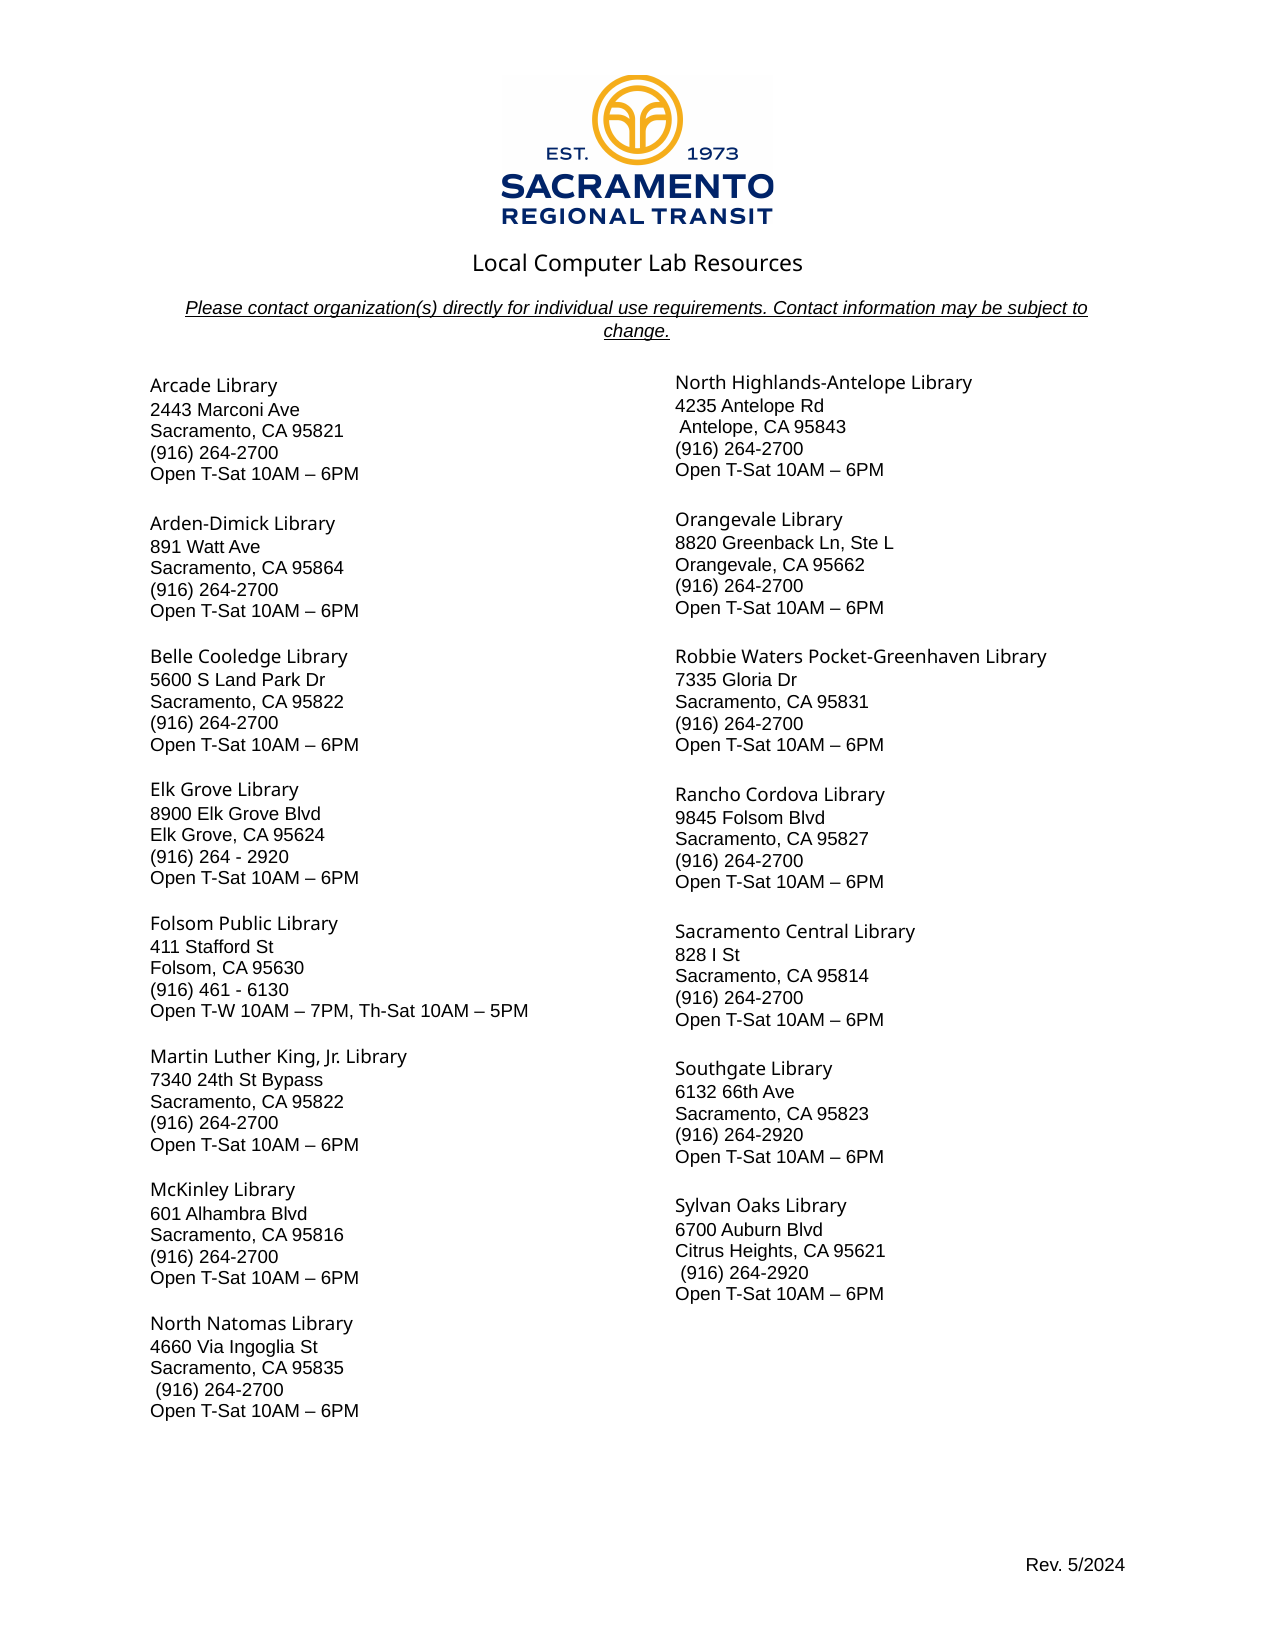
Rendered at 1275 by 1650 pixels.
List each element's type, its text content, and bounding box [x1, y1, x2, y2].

text (916) 264-2700 [675, 438, 1125, 459]
text Rancho Cordova Library [675, 781, 1125, 806]
text Open T-Sat 10AM – 6PM [675, 1283, 1125, 1304]
text (916) 264-2920 [675, 1124, 1125, 1146]
text 5600 S Land Park Dr [150, 669, 600, 691]
text North Highlands-Antelope Library [675, 369, 1125, 394]
text Belle Cooledge Library [150, 643, 600, 669]
text 891 Watt Ave [150, 536, 600, 557]
text Open T-Sat 10AM – 6PM [675, 1008, 1125, 1030]
text Open T-Sat 10AM – 6PM [150, 1400, 600, 1422]
text (916) 264-2700 [675, 712, 1125, 734]
text (916) 264-2920 [675, 1261, 1125, 1283]
text Sacramento, CA 95827 [675, 828, 1125, 849]
text (916) 264-2700 [675, 987, 1125, 1008]
text Open T-Sat 10AM – 6PM [675, 459, 1125, 481]
text Sacramento, CA 95831 [675, 691, 1125, 712]
text (916) 264-2700 [675, 575, 1125, 597]
text 8820 Greenback Ln, Ste L [675, 532, 1125, 553]
text Sacramento Central Library [675, 918, 1125, 944]
text Sylvan Oaks Library [675, 1193, 1125, 1218]
text Citrus Heights, CA 95621 [675, 1240, 1125, 1261]
text (916) 264-2700 [150, 579, 600, 600]
text Open T-Sat 10AM – 6PM [150, 1267, 600, 1288]
text 7340 24th St Bypass [150, 1069, 600, 1091]
text (916) 264-2700 [675, 849, 1125, 871]
text Sacramento, CA 95822 [150, 1091, 600, 1112]
text 4235 Antelope Rd [675, 394, 1125, 416]
text Southgate Library [675, 1056, 1125, 1081]
text Sacramento, CA 95822 [150, 691, 600, 712]
text (916) 264-2700 [150, 712, 600, 734]
text Orangevale, CA 95662 [675, 553, 1125, 575]
text 8900 Elk Grove Blvd [150, 802, 600, 824]
text 6700 Auburn Blvd [675, 1218, 1125, 1240]
text (916) 264-2700 [150, 441, 600, 463]
text Open T-Sat 10AM – 6PM [675, 734, 1125, 755]
text Sacramento, CA 95814 [675, 965, 1125, 987]
text Antelope, CA 95843 [675, 416, 1125, 438]
text (916) 264-2700 [150, 1245, 600, 1267]
text Open T-Sat 10AM – 6PM [150, 463, 600, 484]
text Robbie Waters Pocket-Greenhaven Library [675, 644, 1125, 669]
text North Natomas Library [150, 1310, 600, 1336]
text Folsom Public Library [150, 910, 600, 936]
text Folsom, CA 95630 [150, 957, 600, 979]
text Open T-Sat 10AM – 6PM [150, 600, 600, 622]
text 4660 Via Ingoglia St [150, 1336, 600, 1357]
picture [501, 75, 774, 224]
text Orangevale Library [675, 506, 1125, 532]
text Arden-Dimick Library [150, 510, 600, 536]
text Arcade Library [150, 373, 600, 398]
text Open T-Sat 10AM – 6PM [675, 871, 1125, 893]
text Open T-Sat 10AM – 6PM [675, 597, 1125, 618]
text Sacramento, CA 95816 [150, 1224, 600, 1245]
text McKinley Library [150, 1177, 600, 1202]
text Elk Grove Library [150, 777, 600, 802]
text 828 I St [675, 944, 1125, 965]
text Open T-Sat 10AM – 6PM [150, 734, 600, 755]
text (916) 264 - 2920 [150, 845, 600, 867]
text Open T-Sat 10AM – 6PM [150, 867, 600, 888]
text Local Computer Lab Resources [150, 247, 1125, 278]
text 601 Alhambra Blvd [150, 1202, 600, 1224]
text Open T-Sat 10AM – 6PM [675, 1146, 1125, 1167]
text Sacramento, CA 95823 [675, 1103, 1125, 1124]
text (916) 264-2700 [150, 1112, 600, 1134]
text (916) 264-2700 [150, 1379, 600, 1400]
text 9845 Folsom Blvd [675, 806, 1125, 828]
text 411 Stafford St [150, 936, 600, 957]
text Elk Grove, CA 95624 [150, 824, 600, 845]
text Please contact organization(s) directly for individual use requirements. Contact information may be subject to change. [150, 297, 1125, 342]
text 6132 66th Ave [675, 1081, 1125, 1103]
text 7335 Gloria Dr [675, 669, 1125, 691]
text 2443 Marconi Ave [150, 398, 600, 420]
text (916) 461 - 6130 [150, 979, 600, 1000]
text Sacramento, CA 95835 [150, 1357, 600, 1379]
text Sacramento, CA 95864 [150, 557, 600, 579]
text Open T-Sat 10AM – 6PM [150, 1134, 600, 1155]
text Open T-W 10AM – 7PM, Th-Sat 10AM – 5PM [150, 1000, 600, 1022]
text Sacramento, CA 95821 [150, 420, 600, 441]
text Martin Luther King, Jr. Library [150, 1043, 600, 1069]
